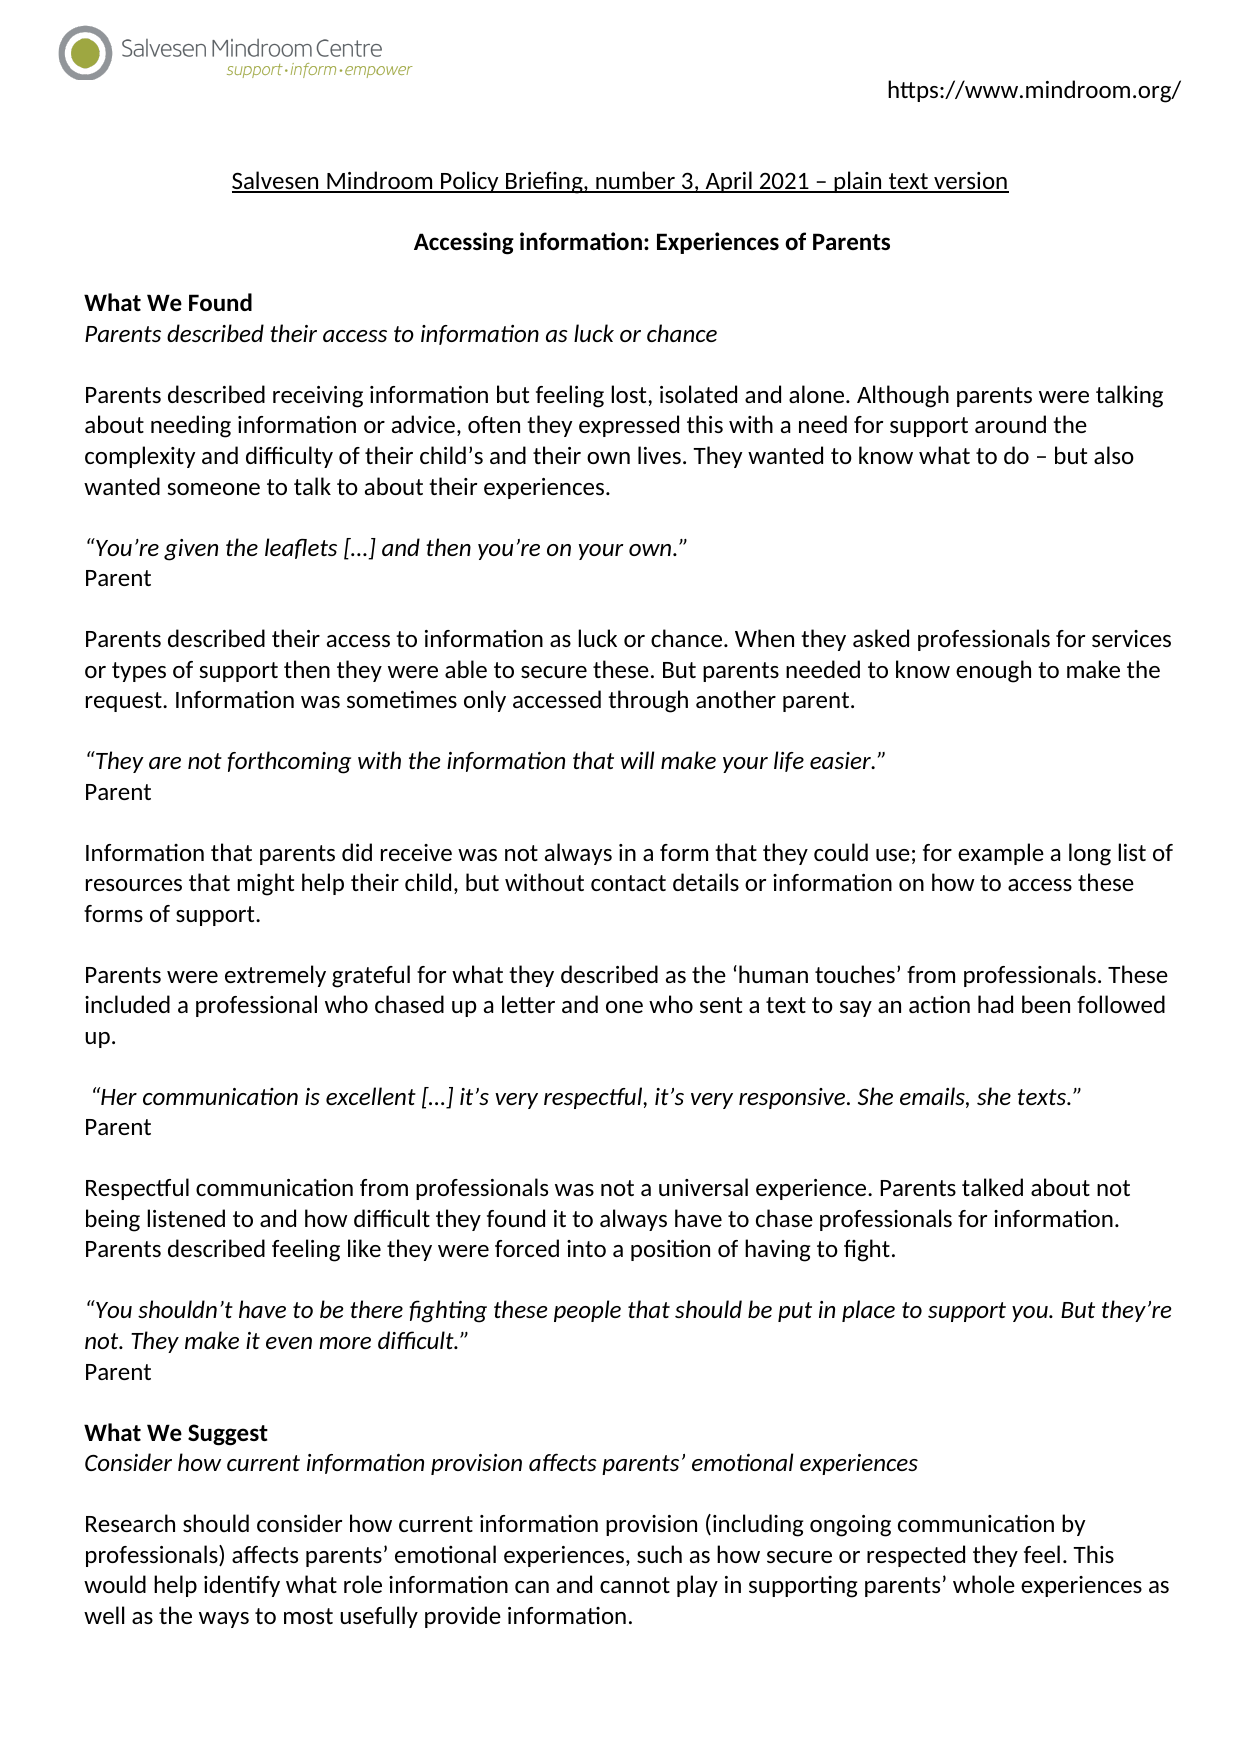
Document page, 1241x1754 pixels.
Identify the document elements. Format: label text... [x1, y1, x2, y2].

text “You’re given the leaflets […] and then you’re on your own.” [84, 532, 1181, 562]
text Respectful communication from professionals was not a universal experience. Parents talked about not being listened to and how difficult they found it to always have to chase professionals for information. Parents described feeling like they were forced into a position of having to fight. [84, 1173, 1181, 1264]
text “Her communication is excellent […] it’s very respectful, it’s very responsive. She emails, she texts.” [84, 1081, 1181, 1112]
text “They are not forthcoming with the information that will make your life easier.” [84, 745, 1181, 776]
text Parent [59, 1356, 1181, 1386]
text What We Suggest [59, 1417, 1181, 1447]
text Research should consider how current information provision (including ongoing communication by professionals) affects parents’ emotional experiences, such as how secure or respected they feel. This would help identify what role information can and cannot play in supporting parents’ whole experiences as well as the ways to most usefully provide information. [84, 1508, 1181, 1630]
text What We Found [84, 287, 1181, 318]
text Consider how current information provision affects parents’ emotional experiences [59, 1447, 1181, 1478]
text Accessing information: Experiences of Parents [413, 226, 1181, 257]
text Parent [84, 562, 1181, 593]
text Parents described their access to information as luck or chance [84, 318, 1181, 348]
text Parents described their access to information as luck or chance. When they asked professionals for services or types of support then they were able to secure these. But parents needed to know enough to make the request. Information was sometimes only accessed through another parent. [84, 623, 1181, 715]
text “You shouldn’t have to be there fighting these people that should be put in place to support you. But they’re not. They make it even more difficult.” [84, 1295, 1181, 1356]
text Salvesen Mindroom Policy Briefing, number 3, April 2021 – plain text version [59, 165, 1181, 196]
text Parents described receiving information but feeling lost, isolated and alone. Although parents were talking about needing information or advice, often they expressed this with a need for support around the complexity and difficulty of their child’s and their own lives. They wanted to know what to do – but also wanted someone to talk to about their experiences. [84, 379, 1181, 501]
text Parents were extremely grateful for what they described as the ‘human touches’ from professionals. These included a professional who chased up a letter and one who sent a text to say an action had been followed up. [84, 959, 1181, 1051]
text Parent [84, 776, 1181, 806]
text Parent [84, 1112, 1181, 1142]
text Information that parents did receive was not always in a form that they could use; for example a long list of resources that might help their child, but without contact details or information on how to access these forms of support. [84, 837, 1181, 928]
